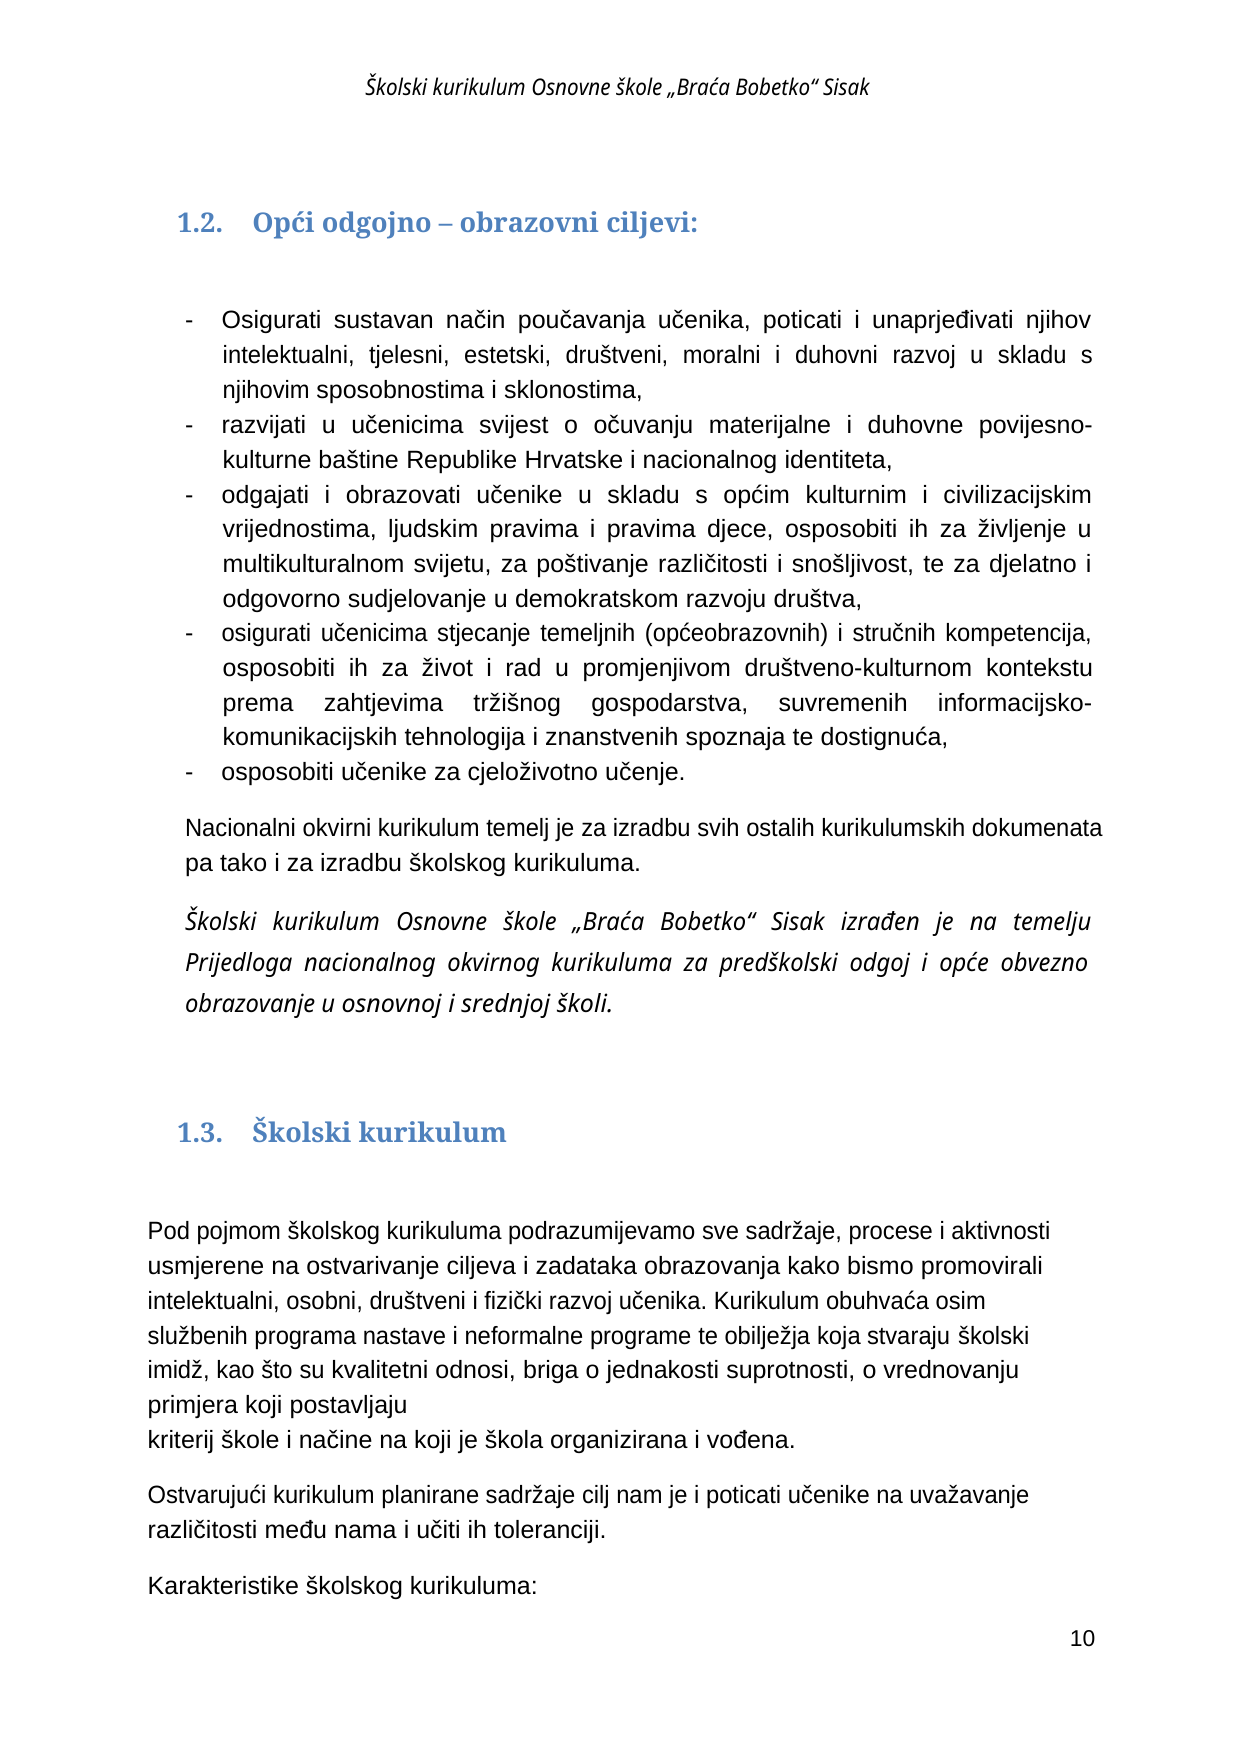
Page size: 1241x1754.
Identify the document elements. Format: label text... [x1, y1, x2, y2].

text Karakteristike školskog kurikuluma: [147, 1571, 1194, 1599]
text Pod pojmom školskog kurikuluma podrazumijevamo sve sadržaje, procese i aktivnosti usmjerene na ostvarivanje ciljeva i zadataka obrazovanja kako bismo promovirali [147, 1216, 1092, 1280]
list osposobiti učenike za cjeloživotno učenje. [185, 757, 1194, 786]
list odgajati i obrazovati učenike u skladu s općim kulturnim i civilizacijskim vrijednostima, ljudskim pravima i pravima djece, osposobiti ih za življenje u multikulturalnom svijetu, za poštivanje različitosti i snošljivost, te za djelatno i odgovorno sudjelovanje u demokratskom razvoju društva, [185, 479, 1093, 612]
subtitle Školski kurikulum [177, 1114, 1194, 1151]
list Osigurati sustavan način poučavanja učenika, poticati i unaprjeđivati njihov intelektualni, tjelesni, estetski, društveni, moralni i duhovni razvoj u skladu s njihovim sposobnostima i sklonostima, [185, 306, 1093, 404]
text Školski kurikulum Osnovne škole „Braća Bobetko“ Sisak izrađen je na temelju Prijedloga nacionalnog okvirnog kurikuluma za predškolski odgoj i opće obvezno obrazovanje u osnovnoj i srednjoj školi. [185, 903, 1092, 1019]
text Nacionalni okvirni kurikulum temelj je za izradbu svih ostalih kurikulumskih dokumenata pa tako i za izradbu školskog kurikuluma. [185, 813, 1115, 876]
list razvijati u učenicima svijest o očuvanju materijalne i duhovne povijesno-kulturne baštine Republike Hrvatske i nacionalnog identiteta, [185, 409, 1093, 473]
text kriterij škole i načine na koji je škola organizirana i vođena. [147, 1425, 1194, 1453]
subtitle Opći odgojno – obrazovni ciljevi: [177, 203, 1194, 240]
text intelektualni, osobni, društveni i fizički razvoj učenika. Kurikulum obuhvaća osim službenih programa nastave i neformalne programe te obilježja koja stvaraju školski imidž, kao što su kvalitetni odnosi, briga o jednakosti suprotnosti, o vrednovanju primjera koji postavljaju [147, 1286, 1092, 1419]
list osigurati učenicima stjecanje temeljnih (općeobrazovnih) i stručnih kompetencija, osposobiti ih za život i rad u promjenjivom društveno-kulturnom kontekstu prema zahtjevima tržišnog gospodarstva, suvremenih informacijsko-komunikacijskih tehnologija i znanstvenih spoznaja te dostignuća, [185, 618, 1093, 751]
text Ostvarujući kurikulum planirane sadržaje cilj nam je i poticati učenike na uvažavanje različitosti među nama i učiti ih toleranciji. [147, 1480, 1092, 1544]
